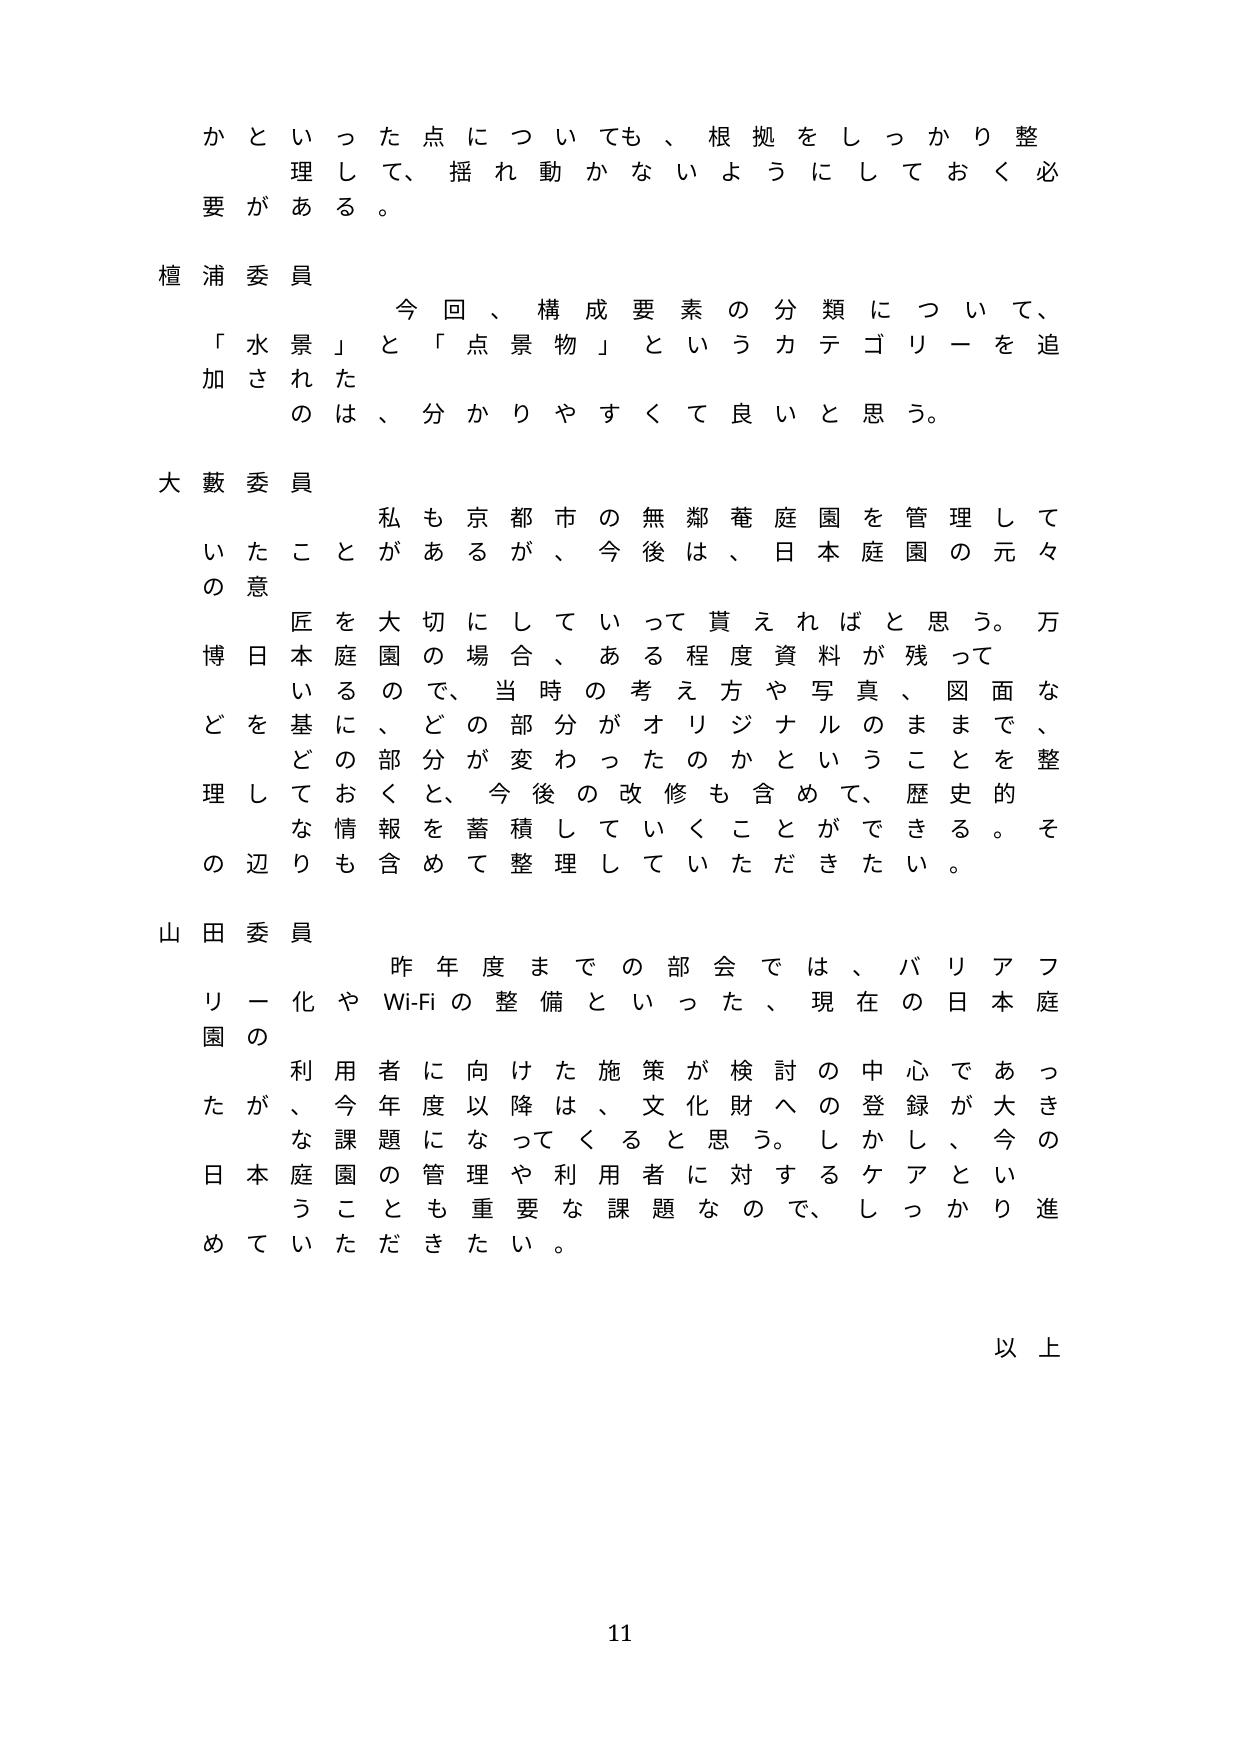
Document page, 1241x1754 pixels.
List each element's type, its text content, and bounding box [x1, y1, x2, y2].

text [181, 119, 1082, 153]
text 今回、構成要素の分類について、「水景」と「点景物」というカテゴリーを追加された [158, 292, 1082, 395]
text うことも重要な課題なので、しっかり進めていただきたい。 [181, 1191, 1082, 1260]
text 理して、揺れ動かないようにしておく必要がある。 [181, 153, 1082, 222]
text 匠を大切にしていって貰えればと思う。万博日本庭園の場合、ある程度資料が残って [181, 603, 1082, 672]
text 檀浦委員 [158, 257, 1082, 292]
text いるので、当時の考え方や写真、図面などを基に、どの部分がオリジナルのままで、 [181, 672, 1082, 741]
text 山田委員 [158, 914, 1082, 949]
text な課題になってくると思う。しかし、今の日本庭園の管理や利用者に対するケアとい [181, 1122, 1082, 1191]
text 大藪委員 [158, 464, 1082, 499]
text 以上 [158, 1329, 1082, 1364]
text 私も京都市の無鄰菴庭園を管理していたことがあるが、今後は、日本庭園の元々の意 [158, 499, 1082, 603]
text 利用者に向けた施策が検討の中心であったが、今年度以降は、文化財への登録が大き [181, 1052, 1082, 1122]
text 昨年度までの部会では、バリアフリー化やWi-Fiの整備といった、現在の日本庭園の [158, 949, 1082, 1052]
text な情報を蓄積していくことができる。その辺りも含めて整理していただきたい。 [181, 810, 1082, 879]
text どの部分が変わったのかということを整理しておくと、今後の改修も含めて、歴史的 [181, 741, 1082, 810]
text のは、分かりやすくて良いと思う。 [181, 395, 1082, 430]
